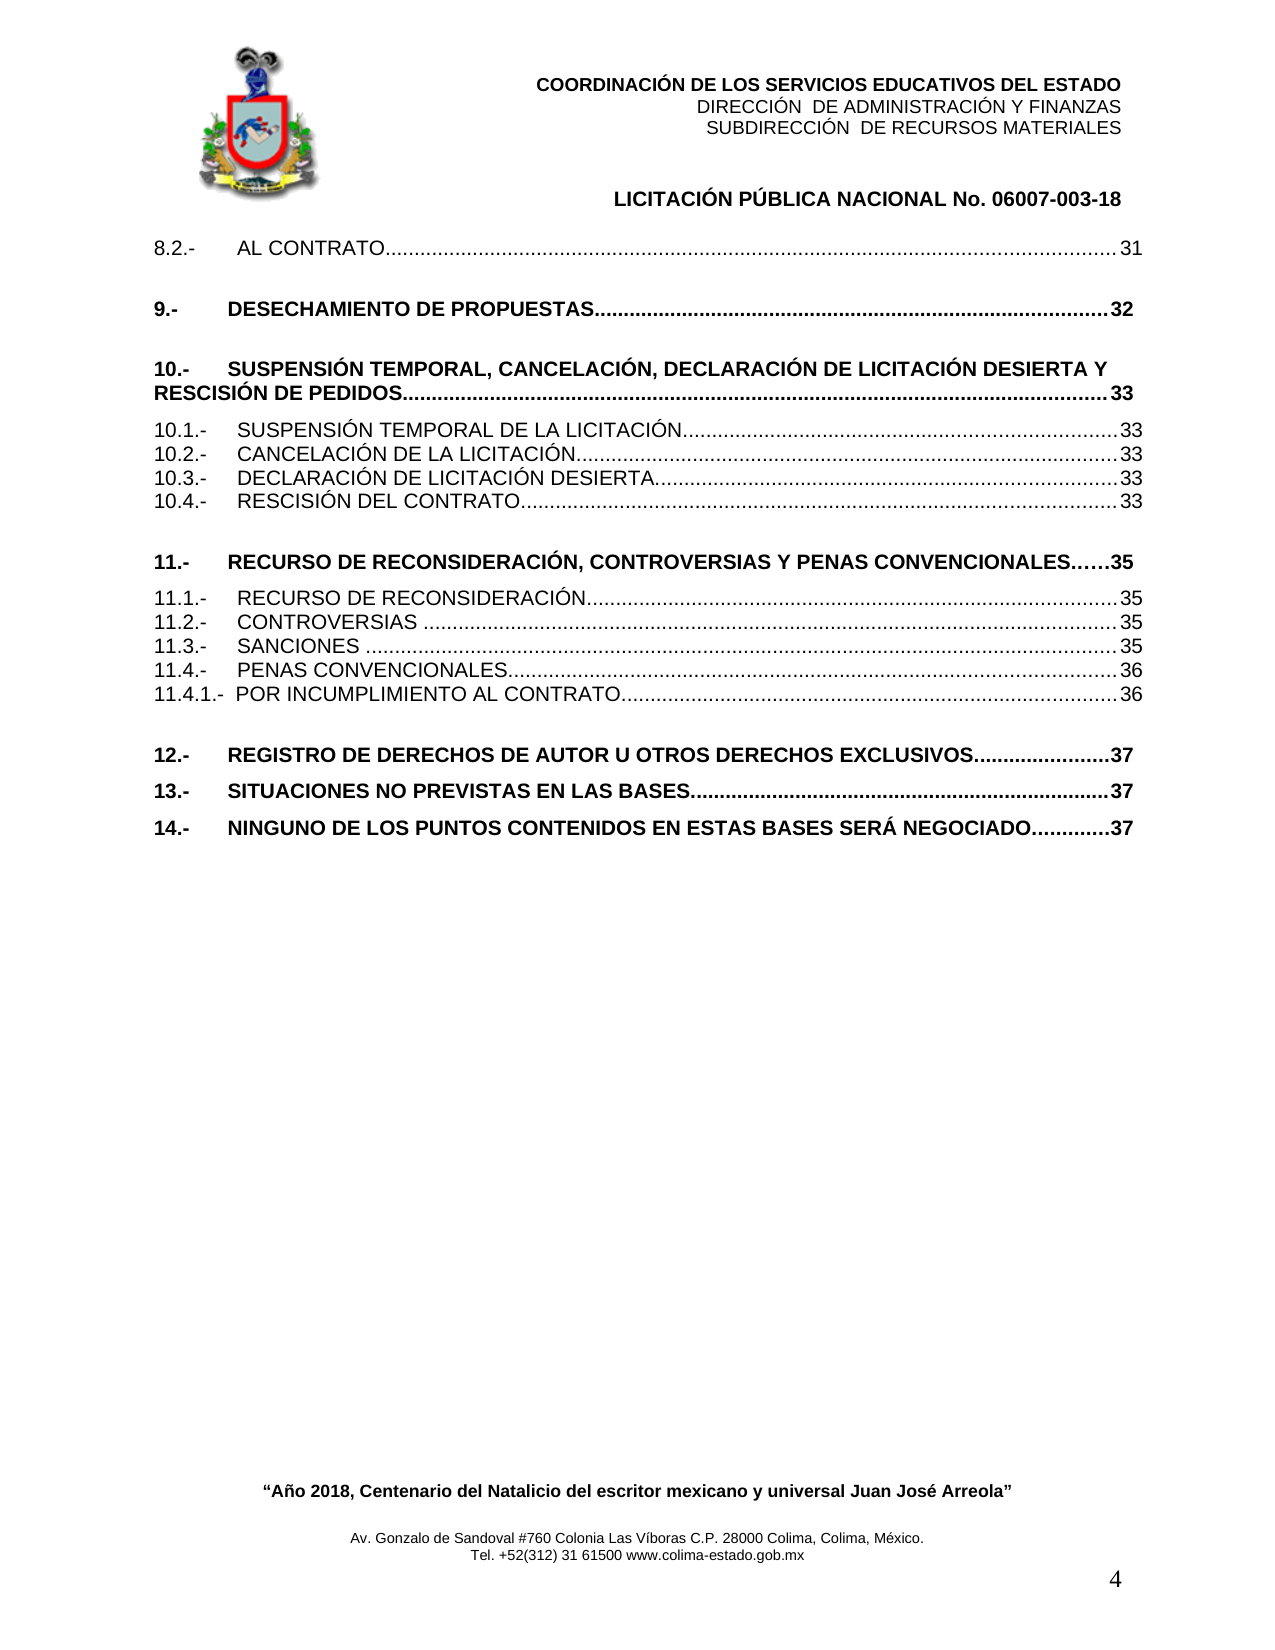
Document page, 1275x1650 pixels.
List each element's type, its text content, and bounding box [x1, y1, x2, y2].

text 10.1.- SUSPENSIÓN TEMPORAL DE LA LICITACIÓN. 33 [153, 417, 1143, 441]
text 13.- SITUACIONES NO PREVISTAS EN LAS BASES. 37 [153, 779, 1163, 803]
text 10.4.- RESCISIÓN DEL CONTRATO. 33 [153, 489, 1143, 513]
text 11.4.- PENAS CONVENCIONALES. 36 [153, 658, 1143, 682]
text 10.3.- DECLARACIÓN DE LICITACIÓN DESIERTA. 33 [153, 465, 1143, 489]
picture [185, 30, 332, 218]
text 12.- REGISTRO DE DERECHOS DE AUTOR U OTROS DERECHOS EXCLUSIVOS. 37 [153, 742, 1163, 766]
text 11.2.- CONTROVERSIAS . 35 [153, 610, 1143, 634]
text 8.2.- AL CONTRATO. 31 [153, 236, 1143, 260]
text 14.- NINGUNO DE LOS PUNTOS CONTENIDOS EN ESTAS BASES SERÁ NEGOCIADO. 37 [153, 815, 1163, 839]
text 9.- Desechamiento de propuestas. 32 [153, 297, 1163, 321]
text 11.4.1.- POR INCUMPLIMIENTO AL CONTRATO. 36 [153, 682, 1143, 706]
text 10.2.- CANCELACIÓN DE LA LICITACIÓN. 33 [153, 441, 1143, 465]
text 11.- RECURSO DE RECONSIDERACIÓN, CONTROVERSIAS Y PENAS CONVENCIONALES. 35 [153, 550, 1163, 574]
text 10.- SUSPENSIÓN TEMPORAL, CANCELACIÓN, DECLARACIÓN DE LICITACIÓN DESIERTA Y RESCISIÓN DE PEDIDOS. 33 [153, 357, 1163, 405]
text 11.3.- SANCIONES . 35 [153, 634, 1143, 658]
text 11.1.- RECURSO DE RECONSIDERACIÓN. 35 [153, 586, 1143, 610]
